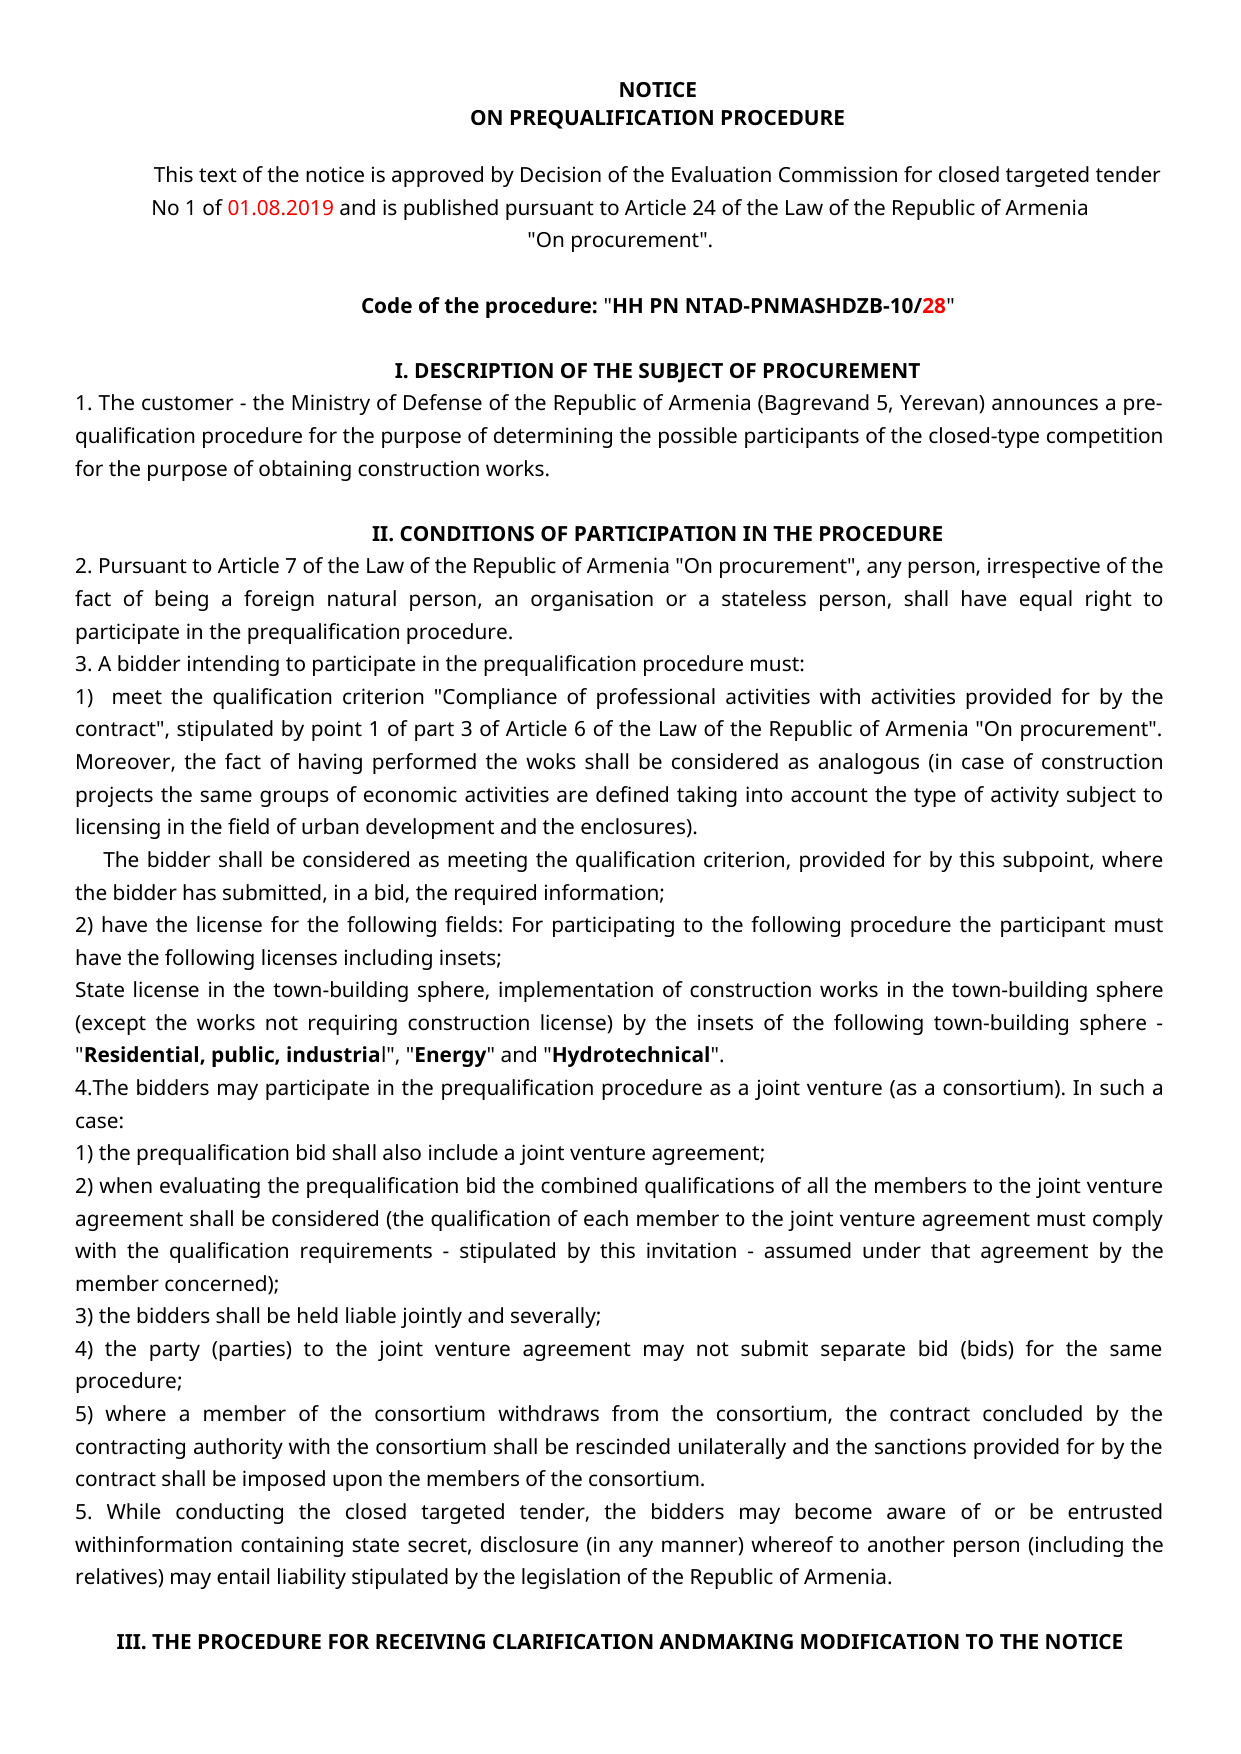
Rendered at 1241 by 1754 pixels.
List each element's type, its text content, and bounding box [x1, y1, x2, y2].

text 5. While conducting the closed targeted tender, the bidders may become aware of or be entrusted withinformation containing state secret, disclosure (in any manner) whereof to another person (including the relatives) may entail liability stipulated by the legislation of the Republic of Armenia. [75, 1497, 1165, 1591]
text 4.The bidders may participate in the prequalification procedure as a joint venture (as a consortium). In such a case: [75, 1073, 1165, 1134]
text 3) the bidders shall be held liable jointly and severally; [75, 1301, 1165, 1330]
text II. CONDITIONS OF PARTICIPATION IN THE PROCEDURE [75, 519, 1165, 547]
text This text of the notice is approved by Decision of the Evaluation Commission for closed targeted tender No 1 of 01.08.2019 and is published pursuant to Article 24 of the Law of the Republic of Armenia "On procurement". [75, 160, 1165, 254]
text The bidder shall be considered as meeting the qualification criterion, provided for by this subpoint, where the bidder has submitted, in a bid, the required information; [75, 845, 1165, 906]
text 1) meet the qualification criterion "Compliance of professional activities with activities provided for by the contract", stipulated by point 1 of part 3 of Article 6 of the Law of the Republic of Armenia "On procurement". Moreover, the fact of having performed the woks shall be considered as analogous (in case of construction projects the same groups of economic activities are defined taking into account the type of activity subject to licensing in the field of urban development and the enclosures). [75, 682, 1165, 841]
text State license in the town-building sphere, implementation of construction works in the town-building sphere (except the works not requiring construction license) by the insets of the following town-building sphere - "Residential, public, industrial", "Energy" and "Hydrotechnical". [75, 975, 1165, 1069]
text ON PREQUALIFICATION PROCEDURE [75, 103, 1165, 132]
text 4) the party (parties) to the joint venture agreement may not submit separate bid (bids) for the same procedure; [75, 1334, 1165, 1395]
text III. THE PROCEDURE FOR RECEIVING CLARIFICATION ANDMAKING MODIFICATION TO THE NOTICE [75, 1627, 1165, 1656]
text 5) where a member of the consortium withdraws from the consortium, the contract concluded by the contracting authority with the consortium shall be rescinded unilaterally and the sanctions provided for by the contract shall be imposed upon the members of the consortium. [75, 1399, 1165, 1493]
text 2) when evaluating the prequalification bid the combined qualifications of all the members to the joint venture agreement shall be considered (the qualification of each member to the joint venture agreement must comply with the qualification requirements - stipulated by this invitation - assumed under that agreement by the member concerned); [75, 1171, 1165, 1297]
text 1. The customer - the Ministry of Defense of the Republic of Armenia (Bagrevand 5, Yerevan) announces a pre-qualification procedure for the purpose of determining the possible participants of the closed-type competition for the purpose of obtaining construction works. [75, 388, 1165, 482]
text 2) have the license for the following fields: For participating to the following procedure the participant must have the following licenses including insets; [75, 910, 1165, 971]
text 2. Pursuant to Article 7 of the Law of the Republic of Armenia "On procurement", any person, irrespective of the fact of being a foreign natural person, an organisation or a stateless person, shall have equal right to participate in the prequalification procedure. [75, 552, 1165, 645]
text NOTICE [75, 75, 1165, 103]
text Code of the procedure: "HH PN NTAD-PNMASHDZB-10/28" [75, 291, 1165, 319]
text 3. A bidder intending to participate in the prequalification procedure must: [75, 649, 1165, 678]
text 1) the prequalification bid shall also include a joint venture agreement; [75, 1138, 1165, 1167]
text I. DESCRIPTION OF THE SUBJECT OF PROCUREMENT [75, 356, 1165, 384]
